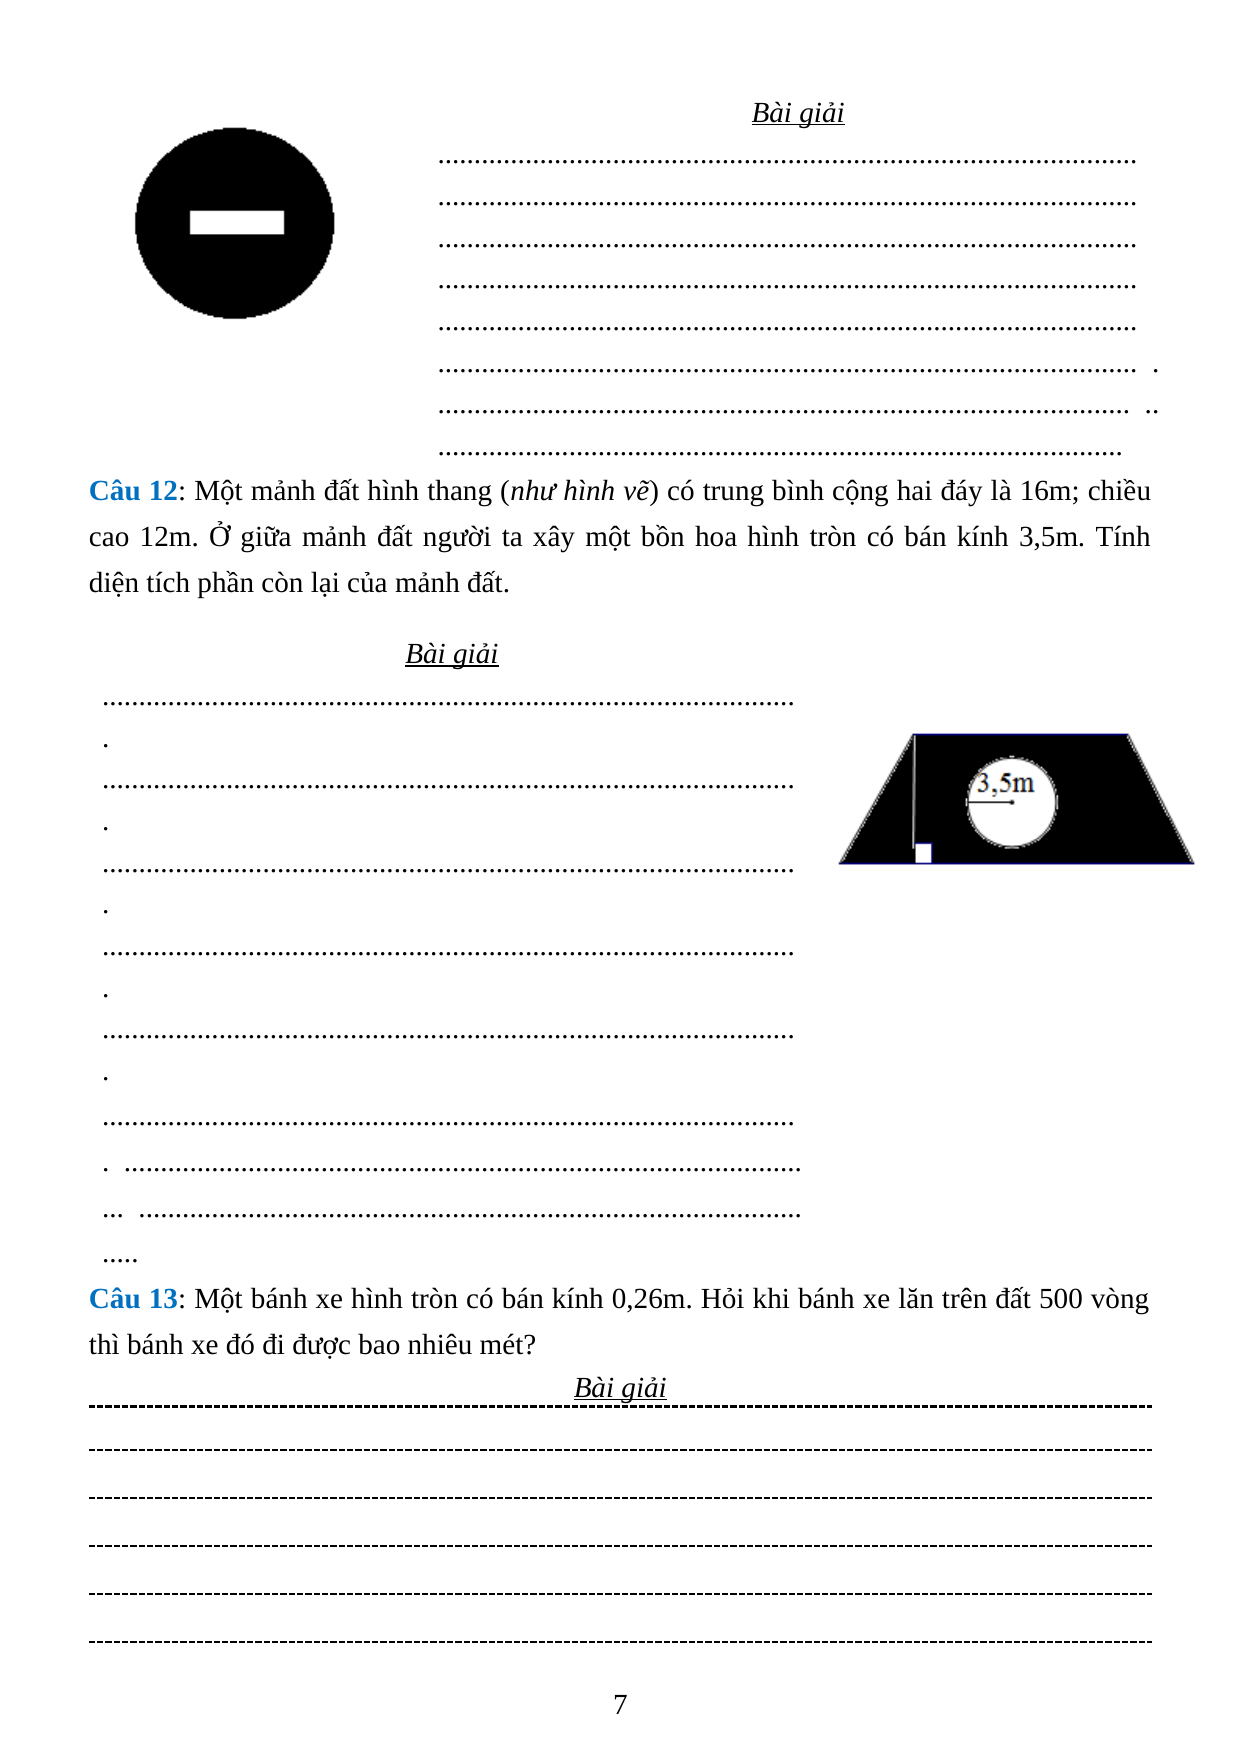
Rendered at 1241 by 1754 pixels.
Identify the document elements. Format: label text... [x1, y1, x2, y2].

table_cell [89, 1545, 1152, 1593]
text Câu 13: Một bánh xe hình tròn có bán kính 0,26m. Hỏi khi bánh xe lăn trên đất 500 vòng thì bánh xe đó đi được bao nhiêu mét? [89, 1272, 1152, 1364]
picture [825, 723, 1204, 882]
table_header [813, 630, 1182, 1272]
table_cell [89, 1497, 1152, 1545]
table_cell [89, 1449, 1152, 1497]
text Bài giải [89, 1364, 1152, 1405]
text Câu 12: Một mảnh đất hình thang (như hình vẽ) có trung bình cộng hai đáy là 16m; chiều cao 12m. Ở giữa mảnh đất người ta xây một bồn hoa hình tròn có bán kính 3,5m. Tính diện tích phần còn lại của mảnh đất. [89, 464, 1152, 601]
table_header [91, 89, 426, 464]
picture [101, 125, 358, 341]
table_header [89, 1405, 1152, 1449]
table_cell [89, 1593, 1152, 1641]
